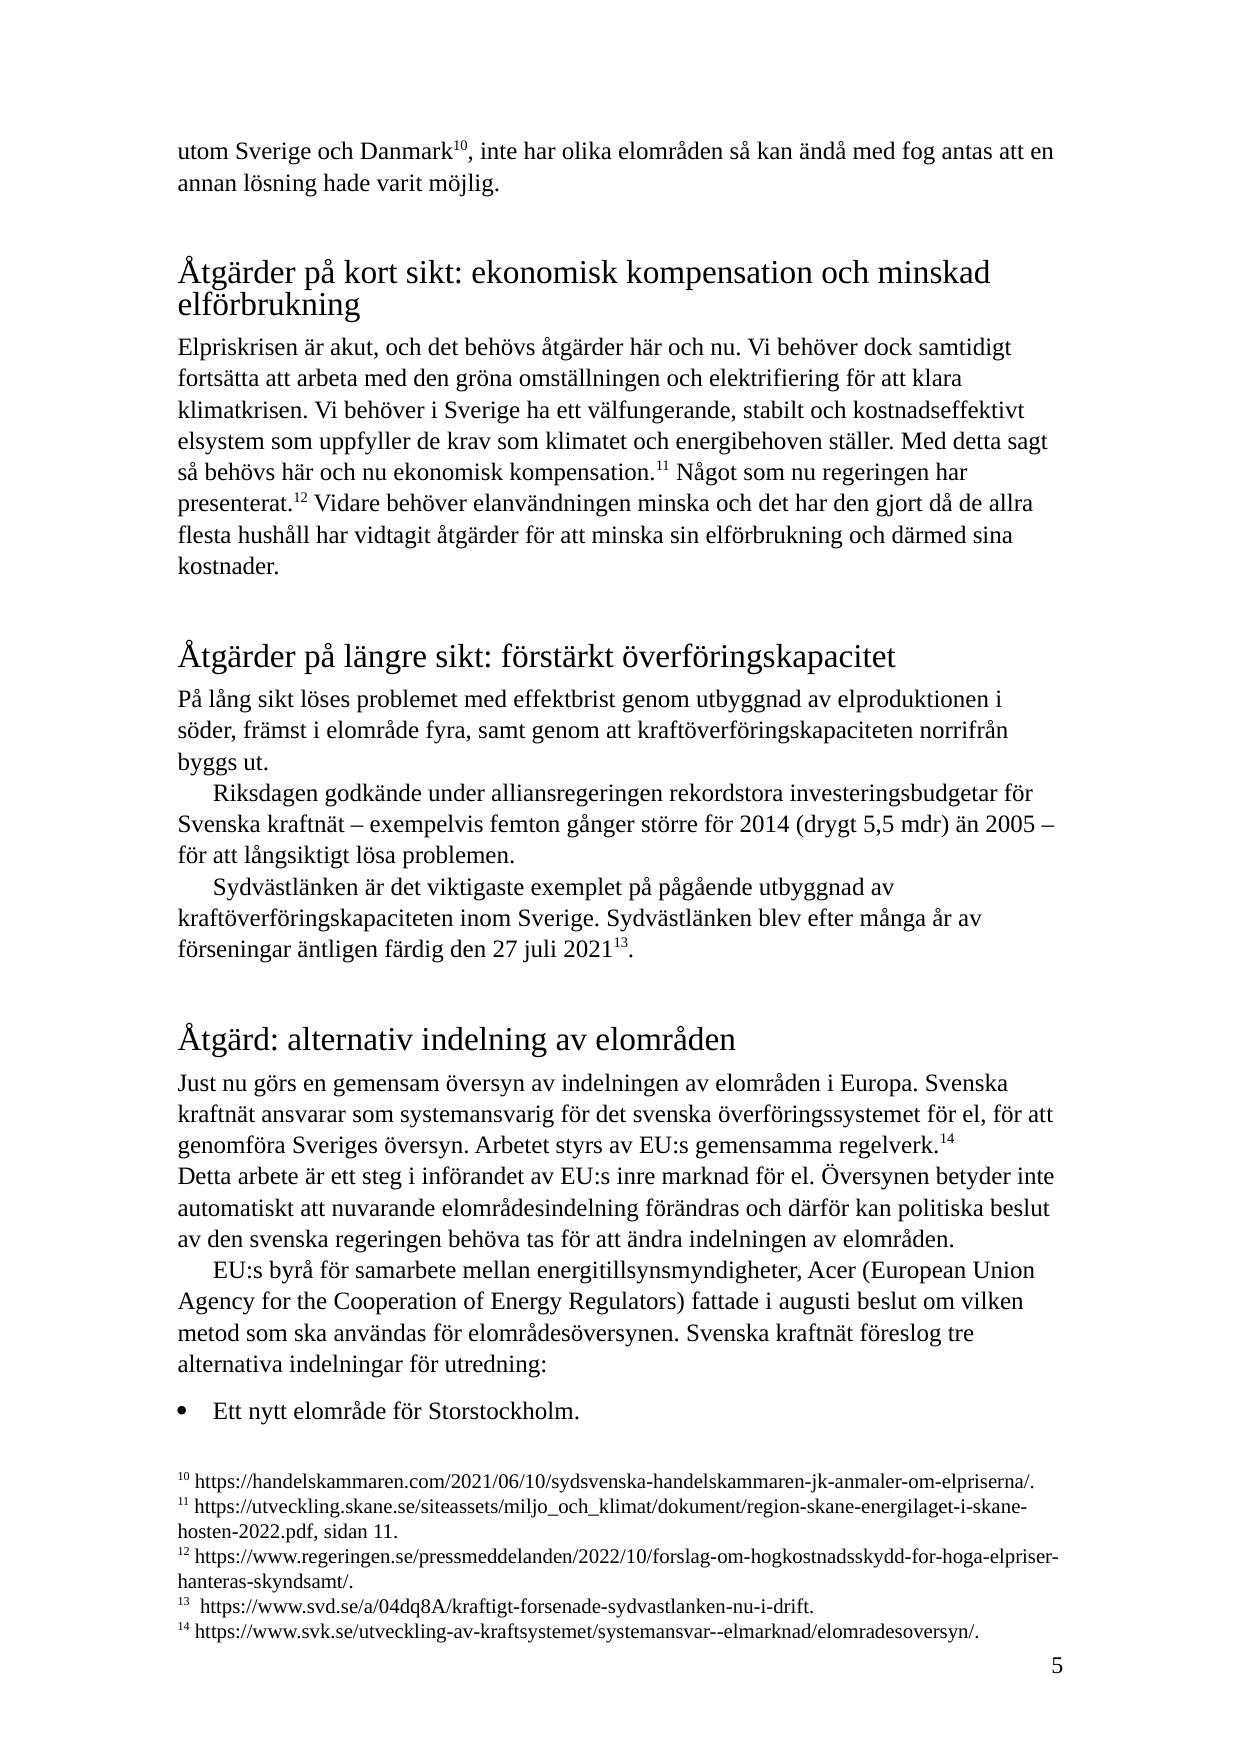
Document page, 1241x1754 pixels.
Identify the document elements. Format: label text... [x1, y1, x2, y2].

text Elpriskrisen är akut, och det behövs åtgärder här och nu. Vi behöver dock samtidigt fortsätta att arbeta med den gröna omställningen och elektrifiering för att klara klimatkrisen. Vi behöver i Sverige ha ett välfungerande, stabilt och kostnadseffektivt elsystem som uppfyller de krav som klimatet och energibehoven ställer. Med detta sagt så behövs här och nu ekonomisk kompensation. Något som nu regeringen har presenterat. Vidare behöver elanvändningen minska och det har den gjort då de allra flesta hushåll har vidtagit åtgärder för att minska sin elförbrukning och därmed sina kostnader. [177, 330, 1063, 580]
text Detta arbete är ett steg i införandet av EU:s inre marknad för el. Översynen betyder inte automatiskt att nuvarande elområdesindelning förändras och därför kan politiska beslut av den svenska regeringen behöva tas för att ändra indelningen av elområden. [177, 1159, 1063, 1253]
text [177, 134, 1063, 196]
list Ett nytt elområde för Storstockholm. [177, 1393, 1063, 1424]
text På lång sikt löses problemet med effektbrist genom utbyggnad av elproduktionen i söder, främst i elområde fyra, samt genom att kraftöverföringskapaciteten norrifrån byggs ut. [177, 682, 1063, 776]
text Åtgärder på längre sikt: förstärkt överföringskapacitet [177, 642, 1063, 673]
text Åtgärd: alternativ indelning av elområden [177, 1026, 1063, 1057]
text Sydvästlänken är det viktigaste exemplet på pågående utbyggnad av kraftöverföringskapaciteten inom Sverige. Sydvästlänken blev efter många år av förseningar äntligen färdig den 27 juli 2021. [177, 869, 1063, 963]
text EU:s byrå för samarbete mellan energitillsynsmyndigheter, Acer (European Union Agency for the Cooperation of Energy Regulators) fattade i augusti beslut om vilken metod som ska användas för elområdesöversynen. Svenska kraftnät föreslog tre alternativa indelningar för utredning: [177, 1253, 1063, 1378]
text Åtgärder på kort sikt: ekonomisk kompensation och minskad elförbrukning [177, 259, 1063, 321]
text Just nu görs en gemensam översyn av indelningen av elområden i Europa. Svenska kraftnät ansvarar som systemansvarig för det svenska överföringssystemet för el, för att genomföra Sveriges översyn. Arbetet styrs av EU:s gemensamma regelverk. [177, 1065, 1063, 1159]
text Riksdagen godkände under alliansregeringen rekordstora investeringsbudgetar för Svenska kraftnät – exempelvis femton gånger större för 2014 (drygt 5,5 mdr) än 2005 – för att långsiktigt lösa problemen. [177, 776, 1063, 869]
